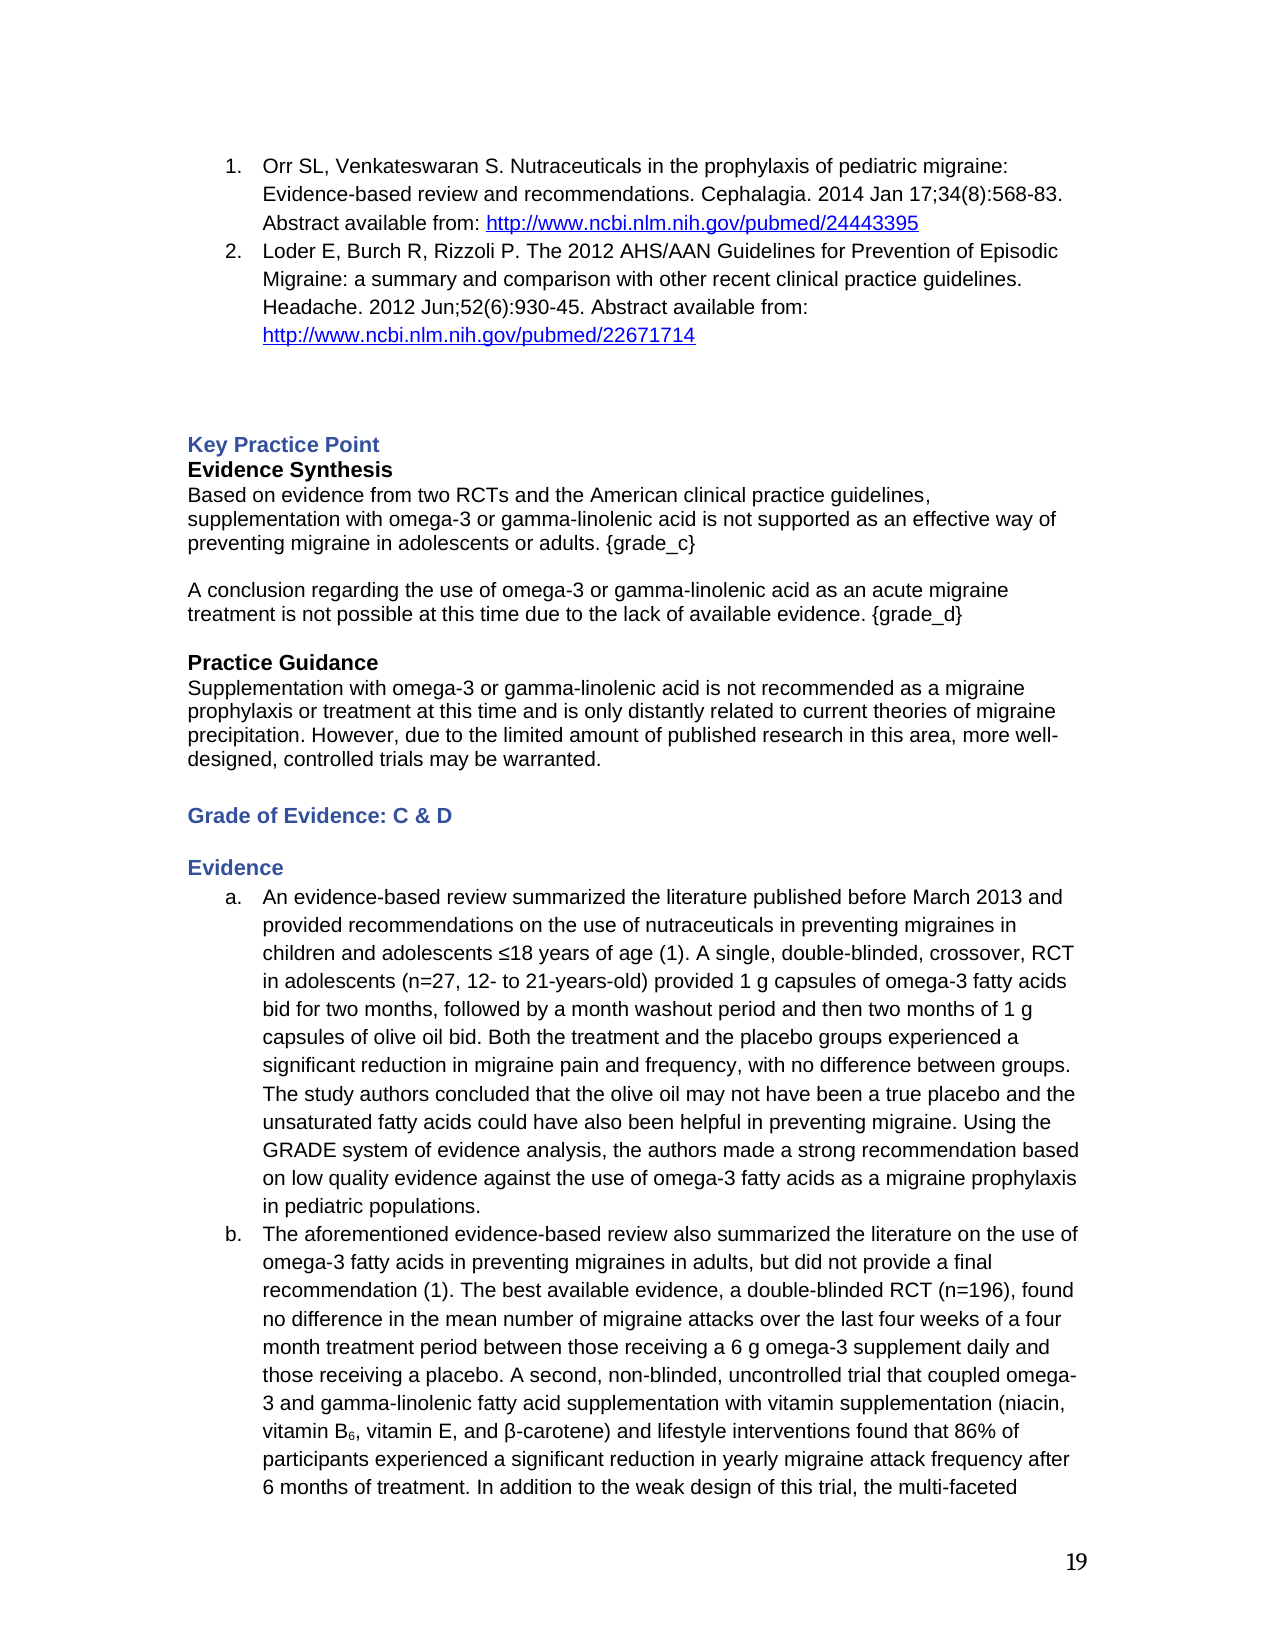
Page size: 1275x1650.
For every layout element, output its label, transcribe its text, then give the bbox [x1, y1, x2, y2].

list Loder E, Burch R, Rizzoli P. The 2012 AHS/AAN Guidelines for Prevention of Episodic Migraine: a summary and comparison with other recent clinical practice guidelines. Headache. 2012 Jun;52(6):930-45. Abstract available from: http://www.ncbi.nlm.nih.gov/pubmed/22671714 [225, 234, 1087, 347]
text A conclusion regarding the use of omega-3 or gamma-linolenic acid as an acute migraine treatment is not possible at this time due to the lack of available evidence. {grade_d} [187, 578, 1087, 626]
text Key Practice Point [187, 429, 1087, 457]
text Evidence Synthesis [187, 457, 1087, 482]
text Based on evidence from two RCTs and the American clinical practice guidelines, supplementation with omega-3 or gamma-linolenic acid is not supported as an effective way of preventing migraine in adolescents or adults. {grade_c} [187, 482, 1087, 554]
list An evidence-based review summarized the literature published before March 2013 and provided recommendations on the use of nutraceuticals in preventing migraines in children and adolescents ≤18 years of age (1). A single, double-blinded, crossover, RCT in adolescents (n=27, 12- to 21-years-old) provided 1 g capsules of omega-3 fatty acids bid for two months, followed by a month washout period and then two months of 1 g capsules of olive oil bid. Both the treatment and the placebo groups experienced a significant reduction in migraine pain and frequency, with no difference between groups. The study authors concluded that the olive oil may not have been a true placebo and the unsaturated fatty acids could have also been helpful in preventing migraine. Using the GRADE system of evidence analysis, the authors made a strong recommendation based on low quality evidence against the use of omega-3 fatty acids as a migraine prophylaxis in pediatric populations. [225, 880, 1087, 1218]
list Orr SL, Venkateswaran S. Nutraceuticals in the prophylaxis of pediatric migraine: Evidence-based review and recommendations. Cephalagia. 2014 Jan 17;34(8):568-83. Abstract available from: http://www.ncbi.nlm.nih.gov/pubmed/24443395 [225, 150, 1087, 234]
text Grade of Evidence: C & D [187, 800, 1087, 828]
text Practice Guidance [187, 650, 1087, 675]
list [225, 1218, 1087, 1499]
text Supplementation with omega-3 or gamma-linolenic acid is not recommended as a migraine prophylaxis or treatment at this time and is only distantly related to current theories of migraine precipitation. However, due to the limited amount of published research in this area, more well-designed, controlled trials may be warranted. [187, 675, 1087, 800]
text Evidence [187, 852, 1087, 880]
